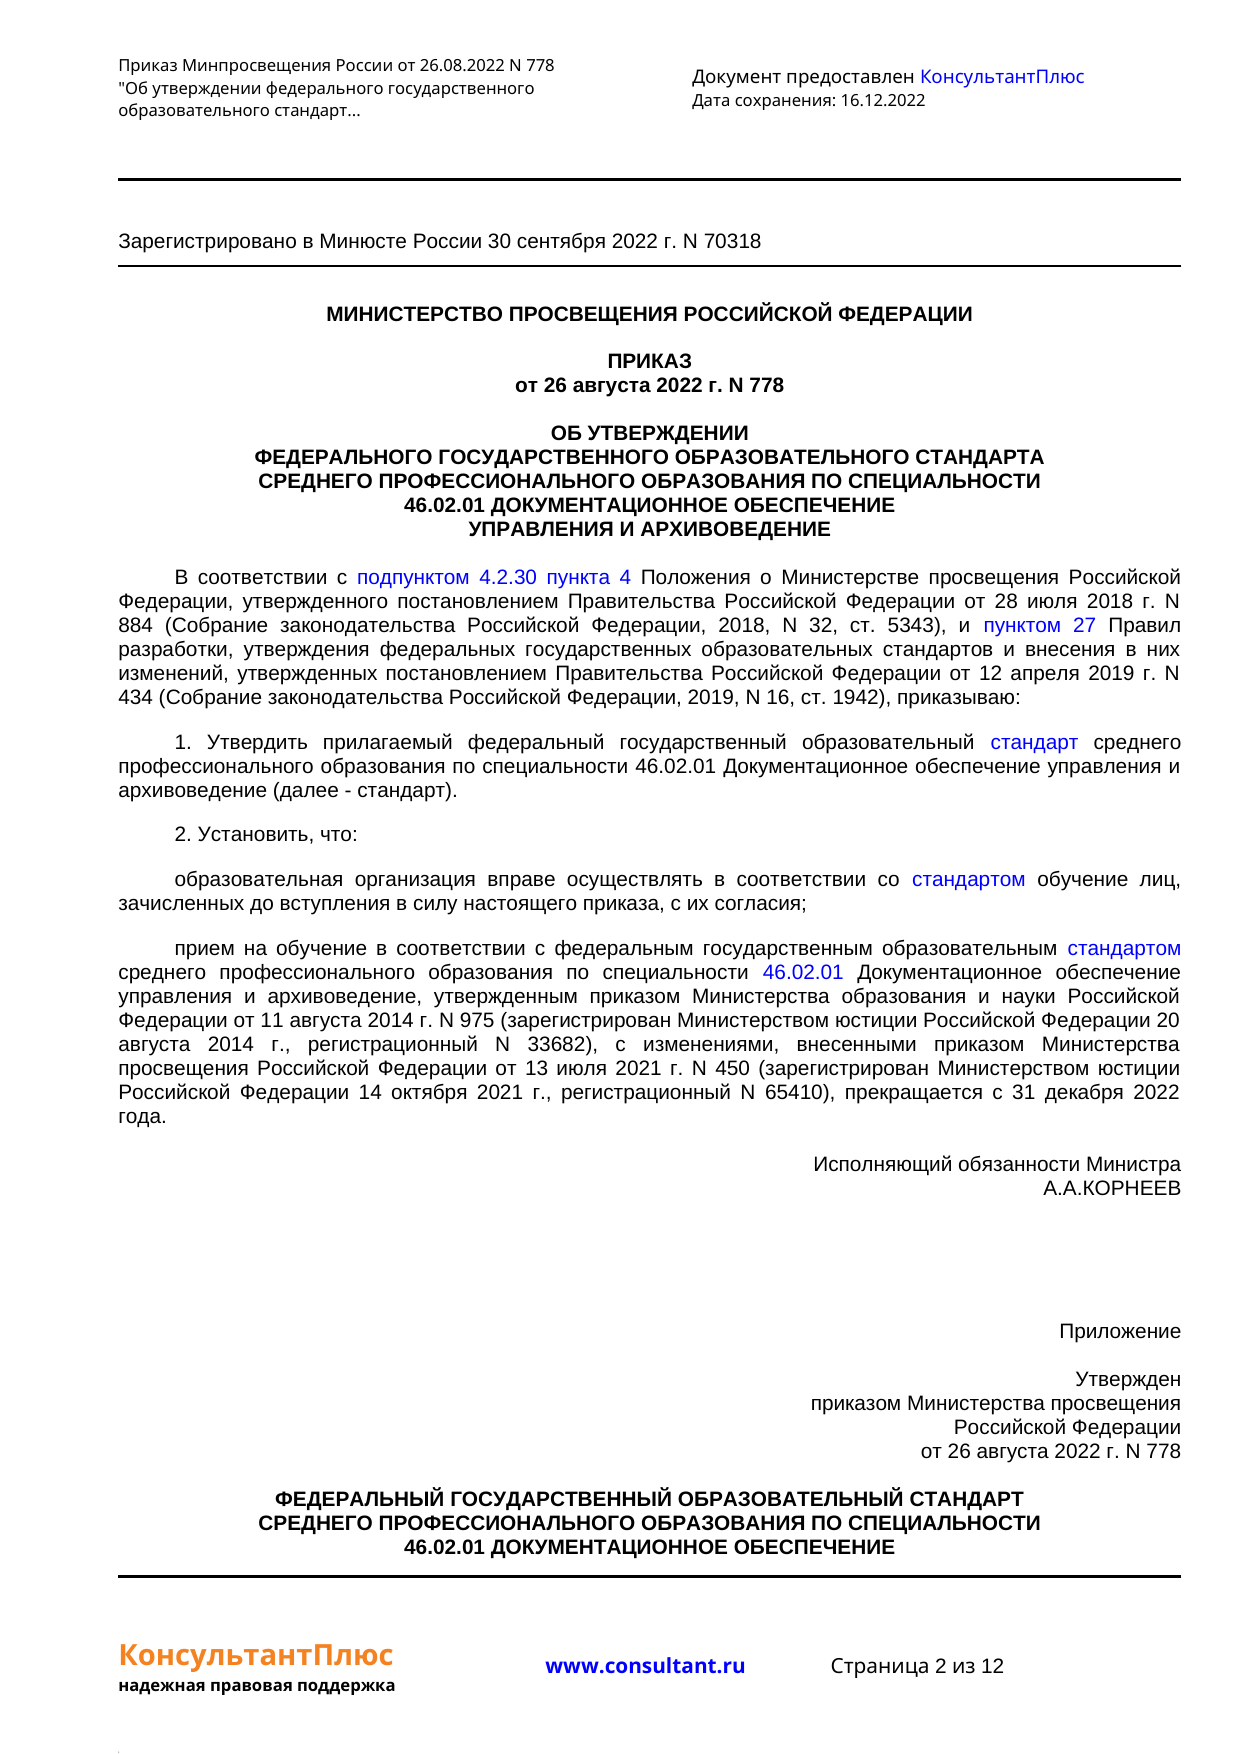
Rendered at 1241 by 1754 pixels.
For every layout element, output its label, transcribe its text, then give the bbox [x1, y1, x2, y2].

text 1. Утвердить прилагаемый федеральный государственный образовательный стандарт среднего профессионального образования по специальности 46.02.01 Документационное обеспечение управления и архивоведение (далее - стандарт). [118, 729, 1181, 801]
text от 26 августа 2022 г. N 778 [118, 1439, 1181, 1463]
title ФЕДЕРАЛЬНЫЙ ГОСУДАРСТВЕННЫЙ ОБРАЗОВАТЕЛЬНЫЙ СТАНДАРТ [118, 1487, 1181, 1511]
title ОБ УТВЕРЖДЕНИИ [118, 421, 1181, 445]
title МИНИСТЕРСТВО ПРОСВЕЩЕНИЯ РОССИЙСКОЙ ФЕДЕРАЦИИ [118, 301, 1181, 325]
title ФЕДЕРАЛЬНОГО ГОСУДАРСТВЕННОГО ОБРАЗОВАТЕЛЬНОГО СТАНДАРТА [118, 445, 1181, 469]
title УПРАВЛЕНИЯ И АРХИВОВЕДЕНИЕ [118, 517, 1181, 541]
text Утвержден [118, 1367, 1181, 1391]
text Российской Федерации [118, 1415, 1181, 1439]
title от 26 августа 2022 г. N 778 [118, 373, 1181, 397]
text В соответствии с подпунктом 4.2.30 пункта 4 Положения о Министерстве просвещения Российской Федерации, утвержденного постановлением Правительства Российской Федерации от 28 июля 2018 г. N 884 (Собрание законодательства Российской Федерации, 2018, N 32, ст. 5343), и пунктом 27 Правил разработки, утверждения федеральных государственных образовательных стандартов и внесения в них изменений, утвержденных постановлением Правительства Российской Федерации от 12 апреля 2019 г. N 434 (Собрание законодательства Российской Федерации, 2019, N 16, ст. 1942), приказываю: [118, 565, 1181, 709]
text Исполняющий обязанности Министра [118, 1151, 1181, 1175]
title СРЕДНЕГО ПРОФЕССИОНАЛЬНОГО ОБРАЗОВАНИЯ ПО СПЕЦИАЛЬНОСТИ [118, 1511, 1181, 1535]
title ПРИКАЗ [118, 349, 1181, 373]
title 46.02.01 ДОКУМЕНТАЦИОННОЕ ОБЕСПЕЧЕНИЕ [118, 1535, 1181, 1559]
text приказом Министерства просвещения [118, 1391, 1181, 1415]
text прием на обучение в соответствии с федеральным государственным образовательным стандартом среднего профессионального образования по специальности 46.02.01 Документационное обеспечение управления и архивоведение, утвержденным приказом Министерства образования и науки Российской Федерации от 11 августа 2014 г. N 975 (зарегистрирован Министерством юстиции Российской Федерации 20 августа 2014 г., регистрационный N 33682), с изменениями, внесенными приказом Министерства просвещения Российской Федерации от 13 июля 2021 г. N 450 (зарегистрирован Министерством юстиции Российской Федерации 14 октября 2021 г., регистрационный N 65410), прекращается с 31 декабря 2022 года. [118, 936, 1181, 1127]
text 2. Установить, что: [118, 822, 1181, 846]
title 46.02.01 ДОКУМЕНТАЦИОННОЕ ОБЕСПЕЧЕНИЕ [118, 493, 1181, 517]
title СРЕДНЕГО ПРОФЕССИОНАЛЬНОГО ОБРАЗОВАНИЯ ПО СПЕЦИАЛЬНОСТИ [118, 469, 1181, 493]
text образовательная организация вправе осуществлять в соответствии со стандартом обучение лиц, зачисленных до вступления в силу настоящего приказа, с их согласия; [118, 867, 1181, 915]
text Приложение [118, 1319, 1181, 1343]
text А.А.КОРНЕЕВ [118, 1175, 1181, 1199]
text Зарегистрировано в Минюсте России 30 сентября 2022 г. N 70318 [118, 229, 1181, 253]
